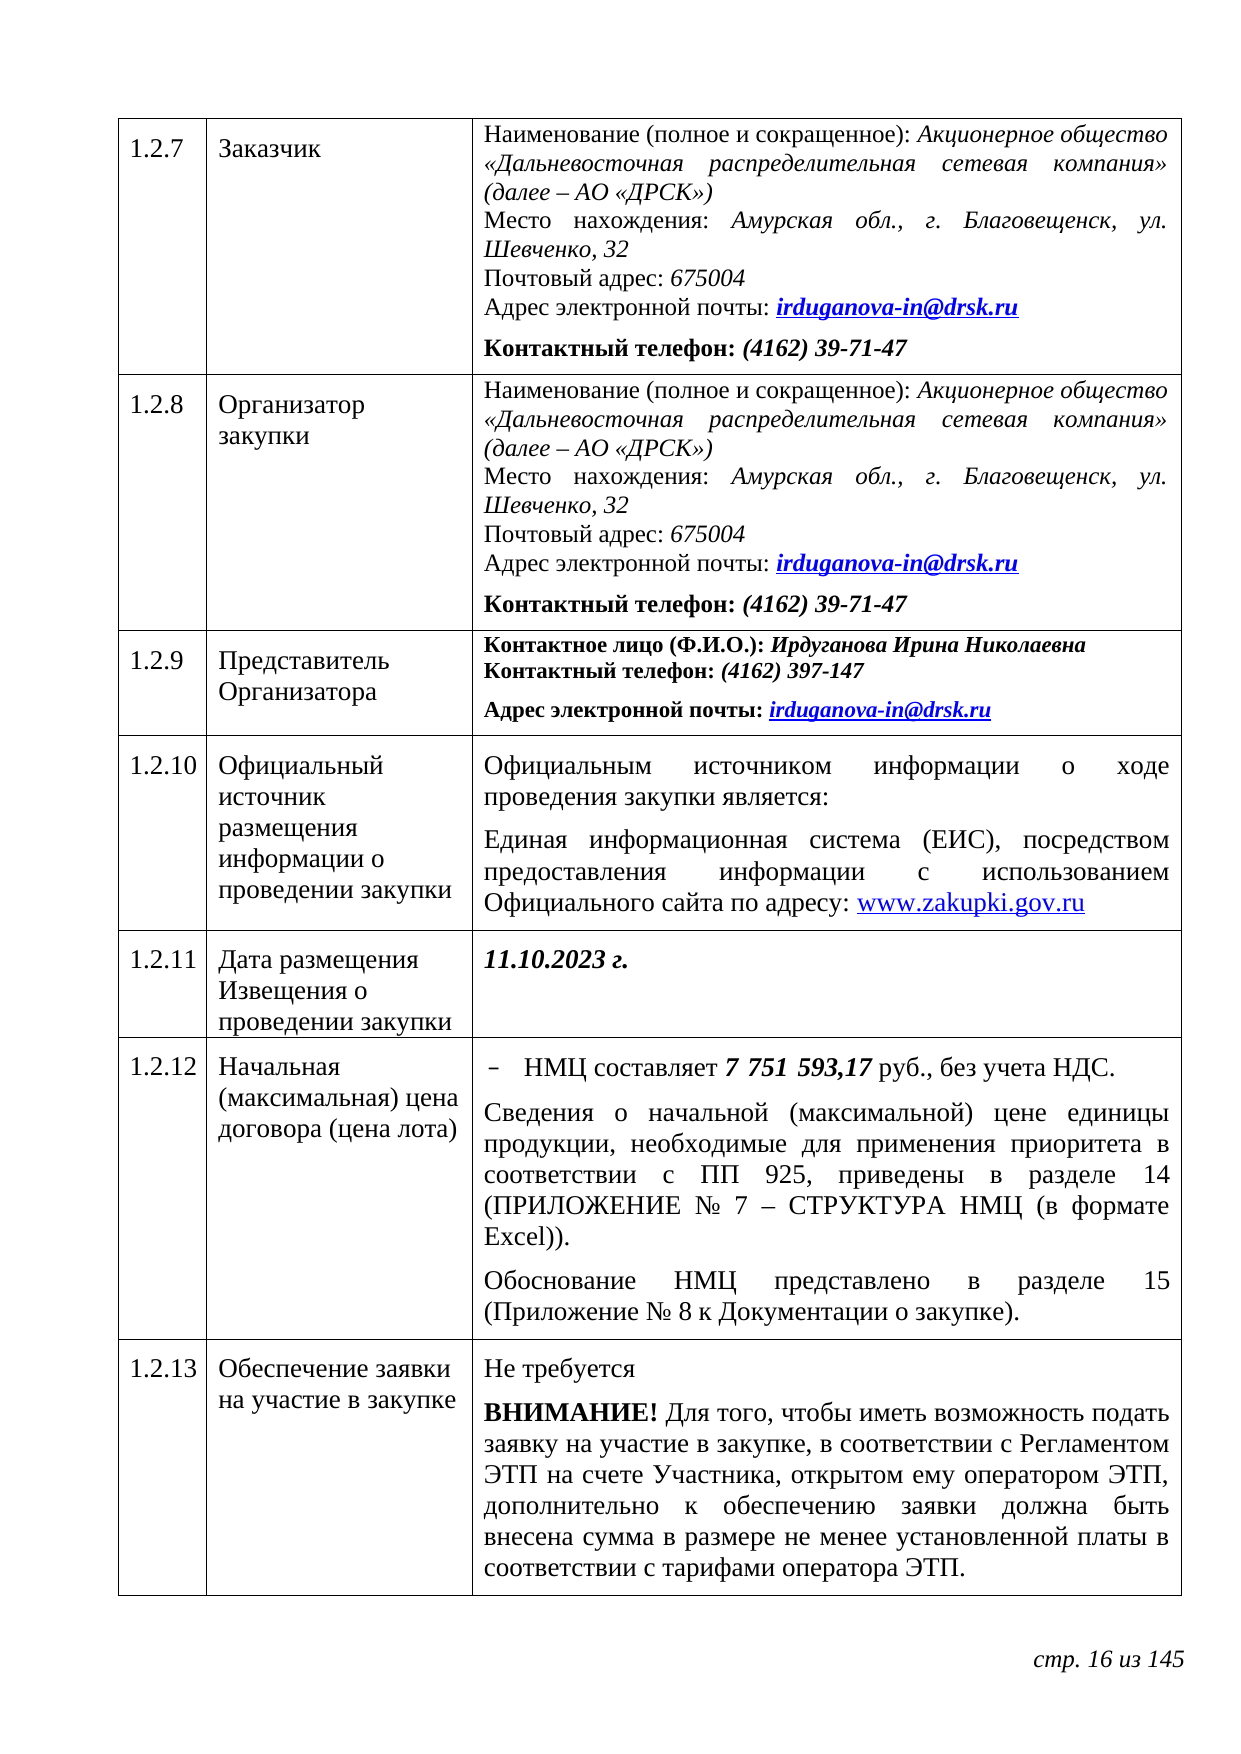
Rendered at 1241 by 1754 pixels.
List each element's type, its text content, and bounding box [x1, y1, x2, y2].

table_cell Начальная (максимальная) цена договора (цена лота) [207, 1038, 472, 1339]
table_cell Заказчик [207, 119, 472, 374]
table_cell Не требуется ВНИМАНИЕ! Для того, чтобы иметь возможность подать заявку на участие в закупке, в соответствии с Регламентом ЭТП на счете Участника, открытом ему оператором ЭТП, дополнительно к обеспечению заявки должна быть внесена сумма в размере не менее установленной платы в соответствии с тарифами оператора ЭТП. [473, 1340, 1181, 1595]
table_cell НМЦ составляет 7 751 593,17 руб., без учета НДС. Сведения о начальной (максимальной) цене единицы продукции, необходимые для применения приоритета в соответствии с ПП 925, приведены в разделе 14 (ПРИЛОЖЕНИЕ № 7 – СТРУКТУРА НМЦ (в формате Excel)). Обоснование НМЦ представлено в разделе 15 (Приложение № 8 к Документации о закупке). [473, 1038, 1181, 1339]
table_cell [119, 375, 206, 630]
table_cell Представитель Организатора [207, 631, 472, 735]
table_cell [119, 119, 206, 374]
table_cell 11.10.2023 г. [473, 931, 1181, 1037]
table_cell Обеспечение заявки на участие в закупке [207, 1340, 472, 1595]
table_cell Дата размещения Извещения о проведении закупки [207, 931, 472, 1037]
table_cell [119, 1340, 206, 1595]
table_cell [119, 631, 206, 735]
table_cell Контактное лицо (Ф.И.О.): Ирдуганова Ирина Николаевна Контактный телефон: (4162) 397-147 Адрес электронной почты: irduganova-in@drsk.ru [473, 631, 1181, 735]
table_cell [119, 736, 206, 929]
table_cell Организатор закупки [207, 375, 472, 630]
table_cell Официальным источником информации о ходе проведения закупки является: Единая информационная система (ЕИС), посредством предоставления информации с использованием Официального сайта по адресу: www.zakupki.gov.ru [473, 736, 1181, 929]
table_cell Наименование (полное и сокращенное): Акционерное общество «Дальневосточная распределительная сетевая компания» (далее – АО «ДРСК») Место нахождения: Амурская обл., г. Благовещенск, ул. Шевченко, 32 Почтовый адрес: 675004 Адрес электронной почты: irduganova-in@drsk.ru Контактный телефон: (4162) 39-71-47 [473, 119, 1181, 374]
table_cell [119, 931, 206, 1037]
table_cell [119, 1038, 206, 1339]
table_cell Официальный источник размещения информации о проведении закупки [207, 736, 472, 929]
table_cell Наименование (полное и сокращенное): Акционерное общество «Дальневосточная распределительная сетевая компания» (далее – АО «ДРСК») Место нахождения: Амурская обл., г. Благовещенск, ул. Шевченко, 32 Почтовый адрес: 675004 Адрес электронной почты: irduganova-in@drsk.ru Контактный телефон: (4162) 39-71-47 [473, 375, 1181, 630]
